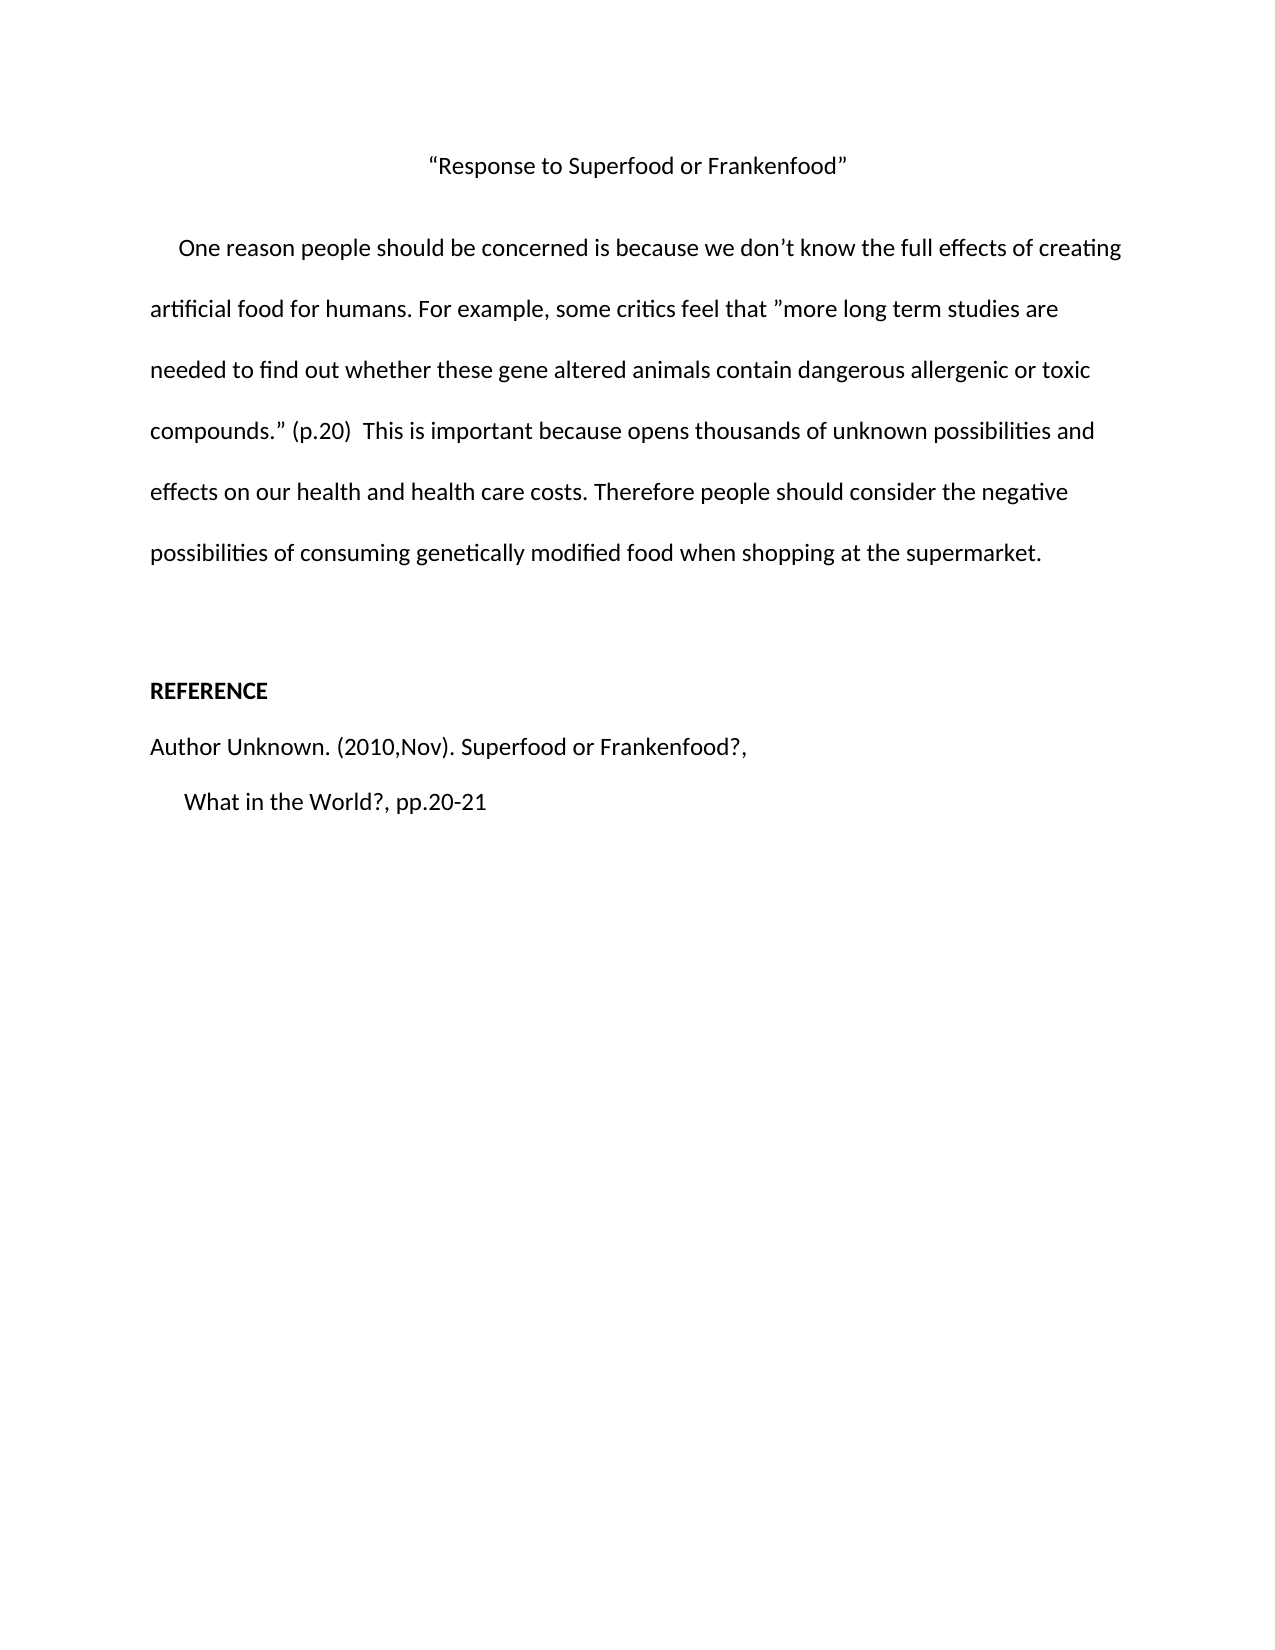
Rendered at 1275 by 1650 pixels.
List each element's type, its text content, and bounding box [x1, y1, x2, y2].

text What in the World?, pp.20-21 [150, 786, 1125, 817]
text Author Unknown. (2010,Nov). Superfood or Frankenfood?, [150, 731, 1125, 761]
text REFERENCE [150, 675, 1125, 705]
text “Response to Superfood or Frankenfood” [150, 150, 1125, 181]
text One reason people should be concerned is because we don’t know the full effects of creating artificial food for humans. For example, some critics feel that ”more long term studies are needed to find out whether these gene altered animals contain dangerous allergenic or toxic compounds.” (p.20) This is important because opens thousands of unknown possibilities and effects on our health and health care costs. Therefore people should consider the negative possibilities of consuming genetically modified food when shopping at the supermarket. [150, 232, 1125, 568]
